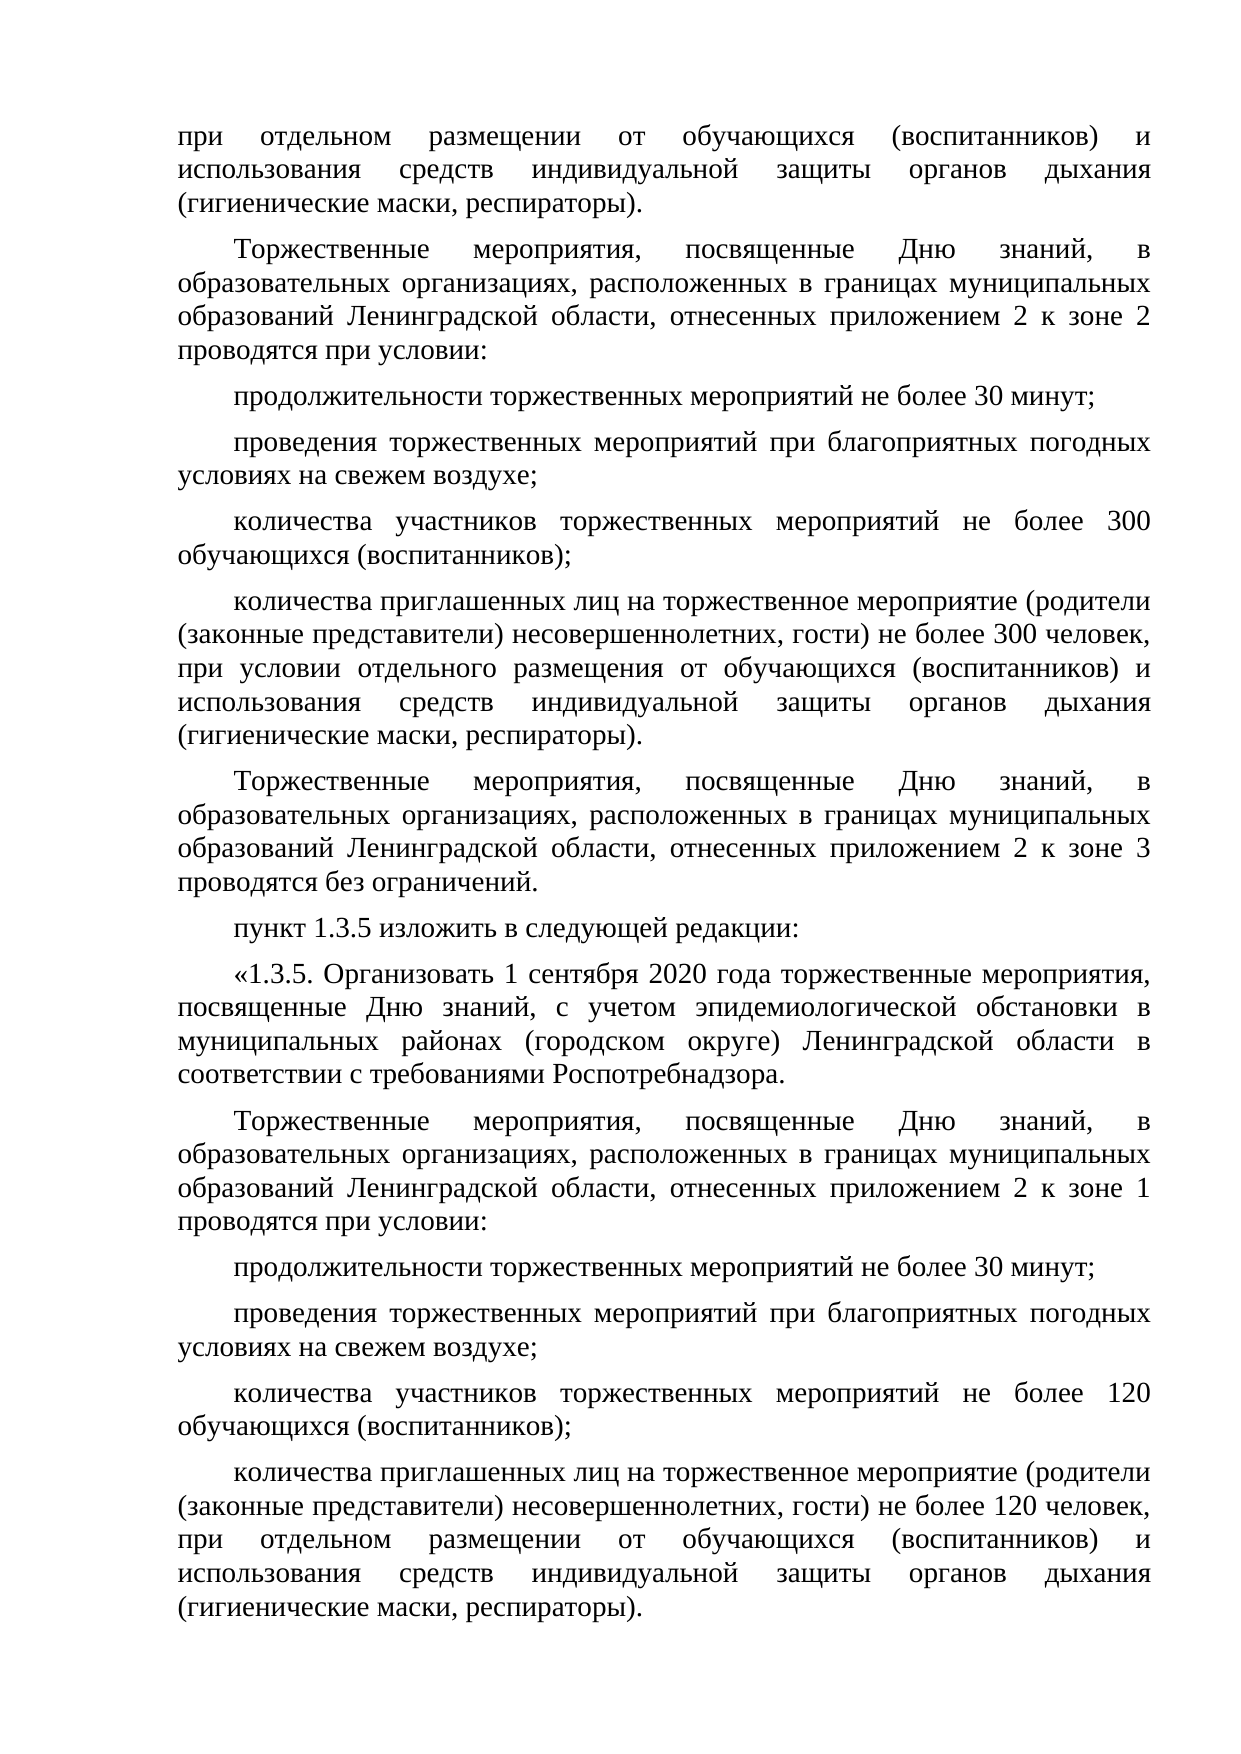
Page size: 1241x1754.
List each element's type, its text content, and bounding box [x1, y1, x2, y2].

text проведения торжественных мероприятий при благоприятных погодных условиях на свежем воздухе; [177, 1295, 1152, 1362]
text пункт 1.3.5 изложить в следующей редакции: [177, 910, 1152, 943]
text количества участников торжественных мероприятий не более 120 обучающихся (воспитанников); [177, 1375, 1152, 1442]
text Торжественные мероприятия, посвященные Дню знаний, в образовательных организациях, расположенных в границах муниципальных образований Ленинградской области, отнесенных приложением 2 к зоне 1 проводятся при условии: [177, 1103, 1152, 1237]
text продолжительности торжественных мероприятий не более 30 минут; [177, 1249, 1152, 1283]
text Торжественные мероприятия, посвященные Дню знаний, в образовательных организациях, расположенных в границах муниципальных образований Ленинградской области, отнесенных приложением 2 к зоне 2 проводятся при условии: [177, 231, 1152, 365]
text количества участников торжественных мероприятий не более 300 обучающихся (воспитанников); [177, 503, 1152, 571]
text количества приглашенных лиц на торжественное мероприятие (родители (законные представители) несовершеннолетних, гости) не более 300 человек, при условии отдельного размещения от обучающихся (воспитанников) и использования средств индивидуальной защиты органов дыхания (гигиенические маски, респираторы). [177, 583, 1152, 751]
text продолжительности торжественных мероприятий не более 30 минут; [177, 378, 1152, 411]
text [177, 118, 1152, 219]
text проведения торжественных мероприятий при благоприятных погодных условиях на свежем воздухе; [177, 424, 1152, 491]
text «1.3.5. Организовать 1 сентября 2020 года торжественные мероприятия, посвященные Дню знаний, с учетом эпидемиологической обстановки в муниципальных районах (городском округе) Ленинградской области в соответствии с требованиями Роспотребнадзора. [177, 956, 1152, 1090]
text Торжественные мероприятия, посвященные Дню знаний, в образовательных организациях, расположенных в границах муниципальных образований Ленинградской области, отнесенных приложением 2 к зоне 3 проводятся без ограничений. [177, 763, 1152, 897]
